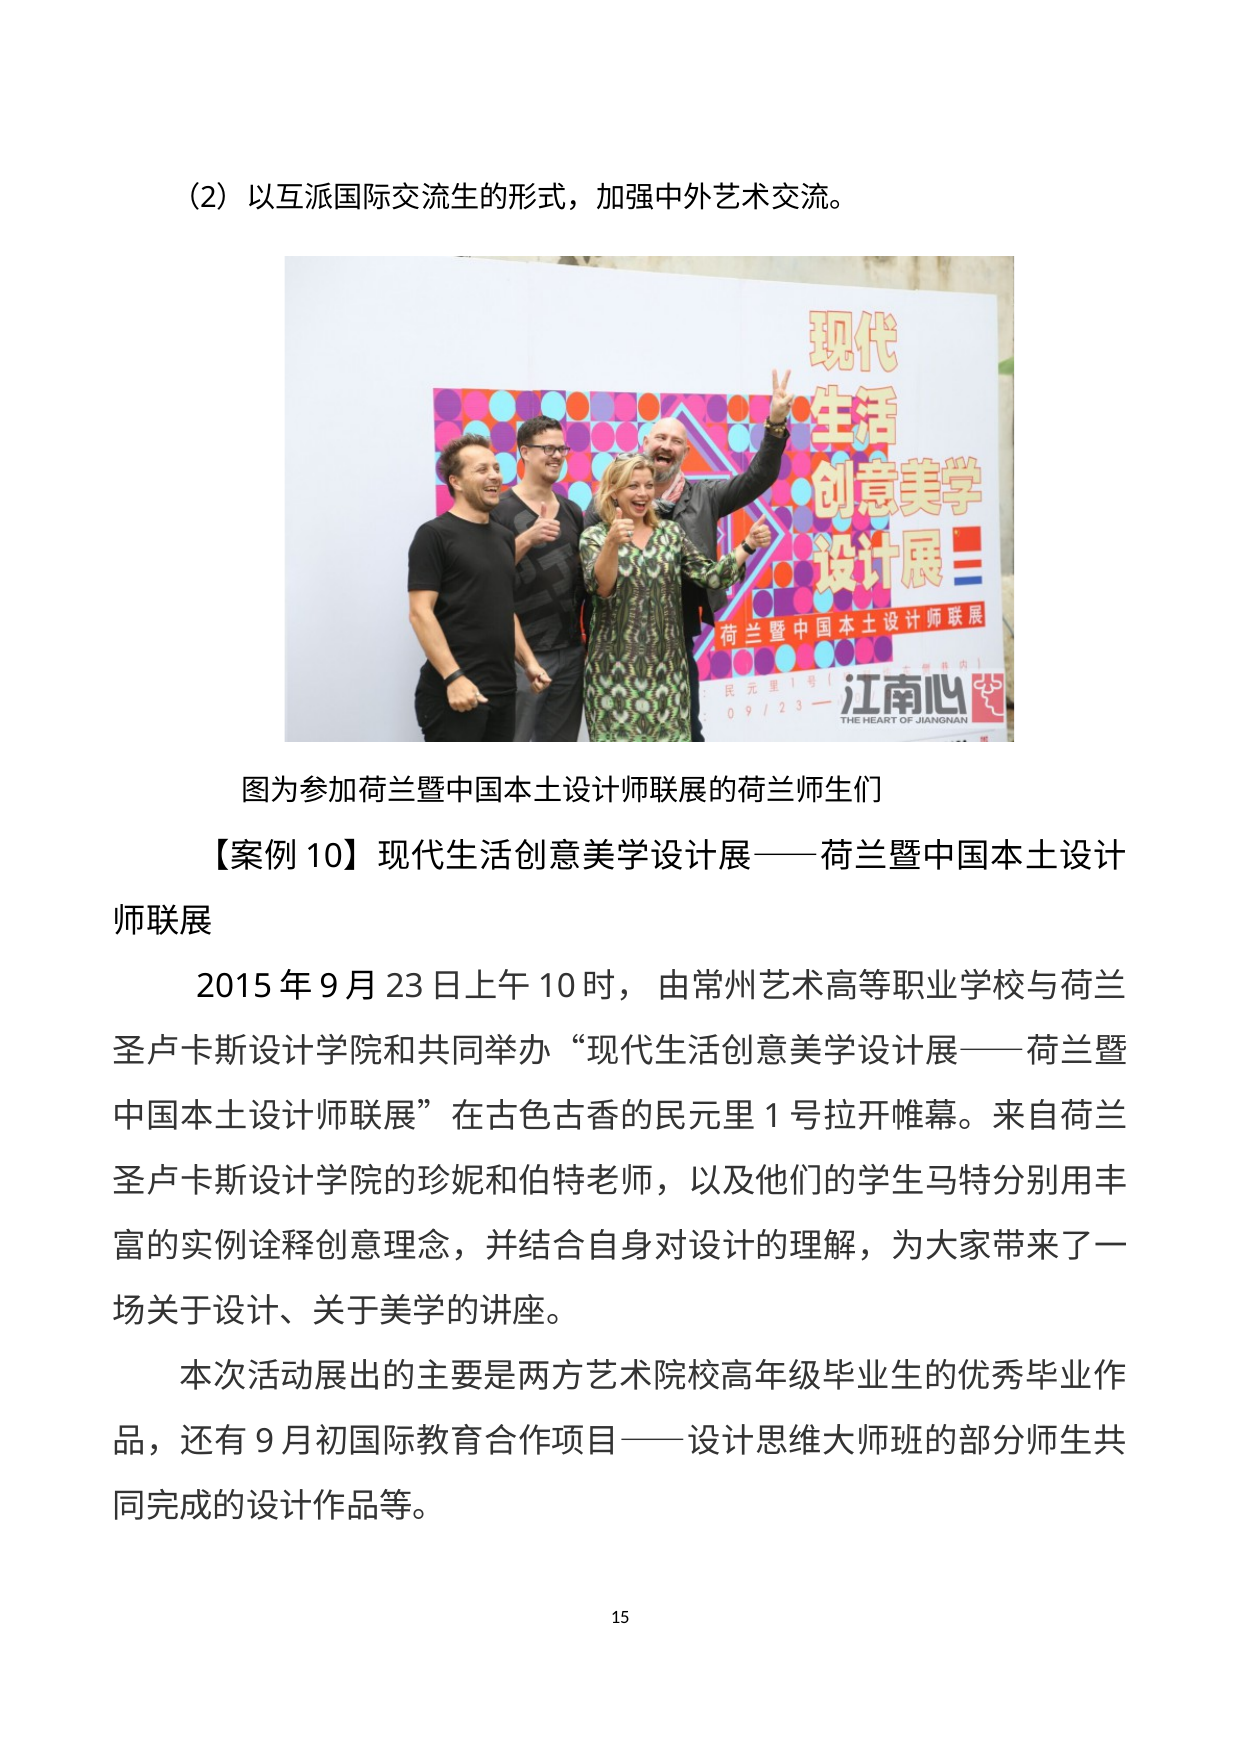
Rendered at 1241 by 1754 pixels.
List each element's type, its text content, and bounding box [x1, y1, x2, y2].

text 2015年上午10时， 由常州艺术高等职业学校与荷兰圣卢卡斯设计学院和共同举办“现代生活创意美学设计展——荷兰暨中国本土设计师联展”在古色古香的民元里1号拉开帷幕。来自荷兰圣卢卡斯设计学院的珍妮和伯特老师，以及他们的学生马特分别用丰富的实例诠释创意理念，并结合自身对设计的理解，为大家带来了一场关于设计、关于美学的讲座。 [112, 950, 1128, 1340]
picture [284, 256, 1015, 742]
text 本次活动展出的主要是两方艺术院校高年级毕业生的优秀毕业作品，还有9月初国际教育合作项目——设计思维大师班的部分师生共同完成的设计作品等。 [112, 1340, 1128, 1535]
text 【案例10】现代生活创意美学设计展——荷兰暨中国本土设计师联展 [112, 820, 1128, 950]
text 图为参加荷兰暨中国本土设计师联展的荷兰师生们 [112, 755, 1128, 820]
text （2）以互派国际交流生的形式，加强中外艺术交流。 [112, 162, 1128, 227]
